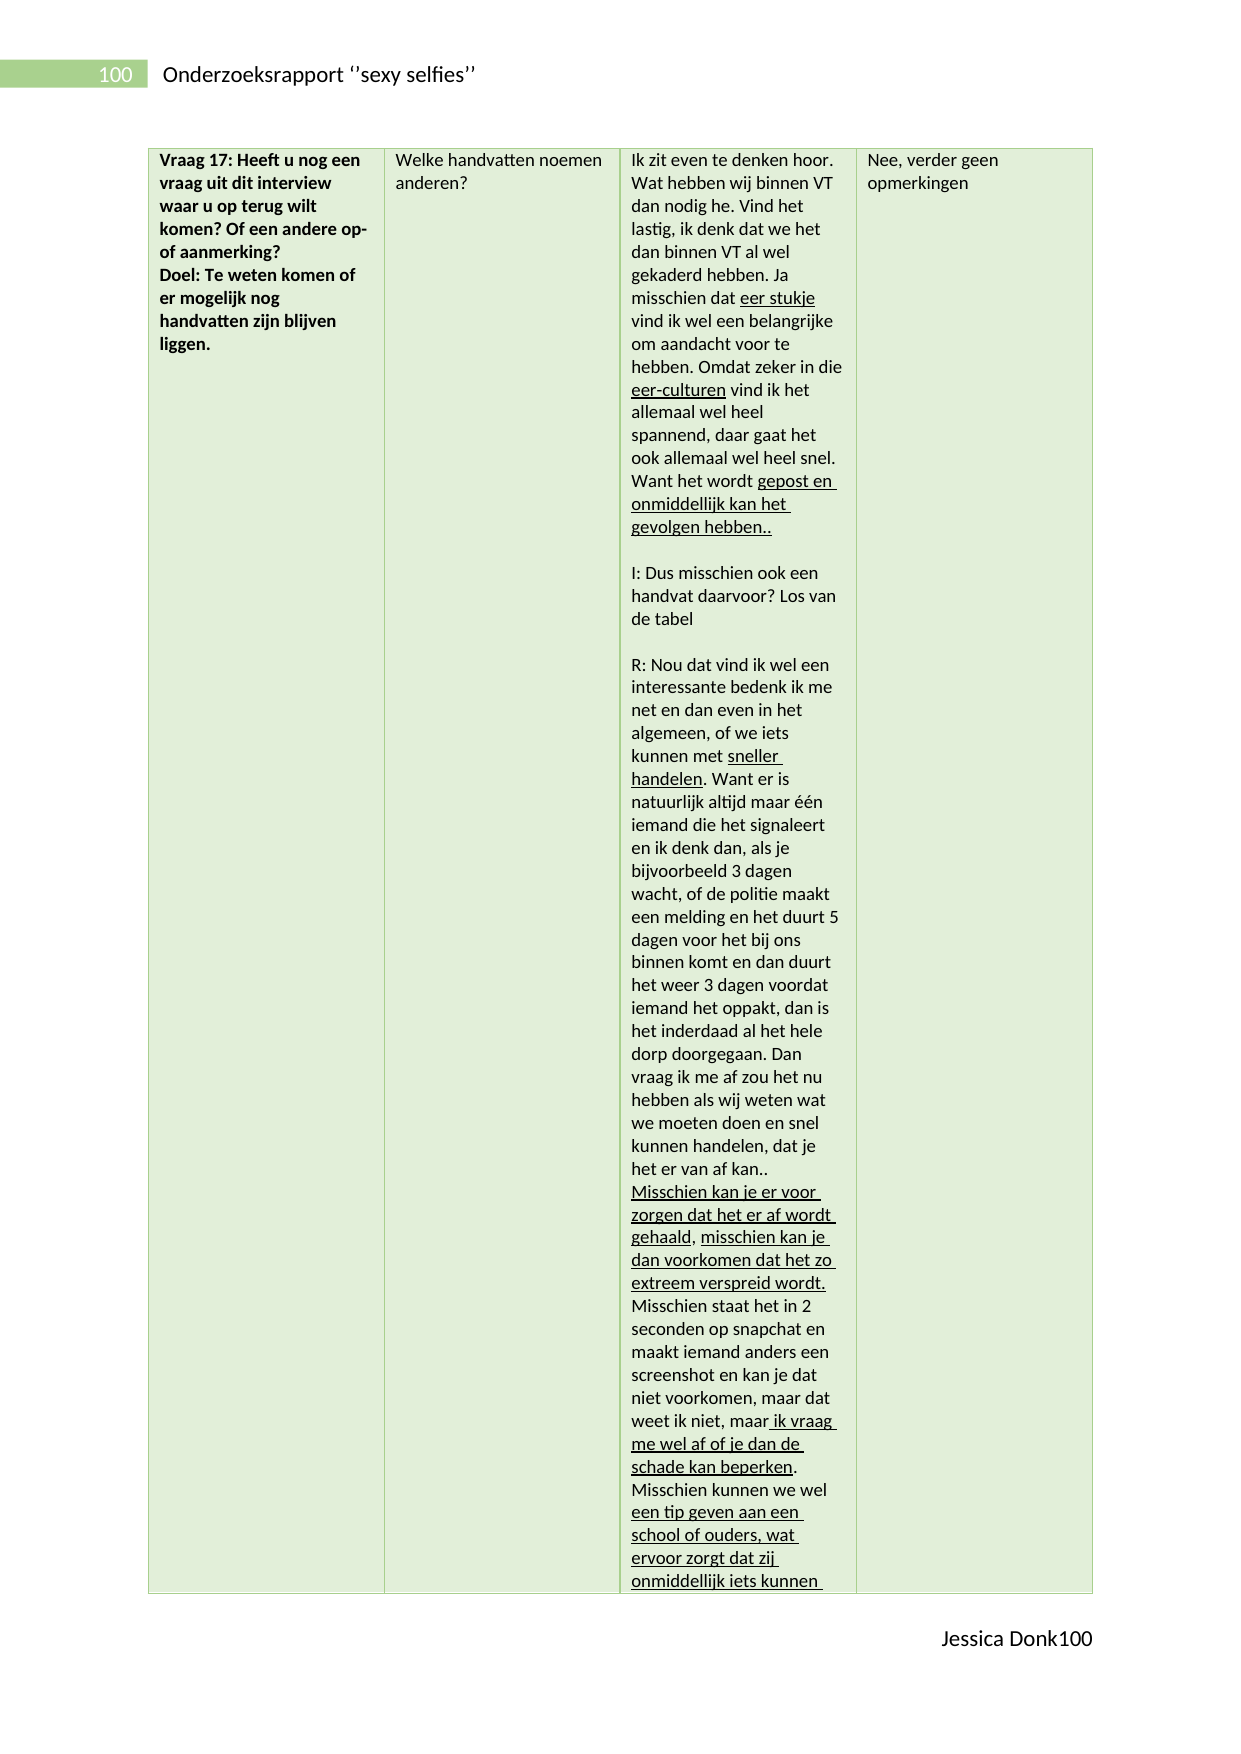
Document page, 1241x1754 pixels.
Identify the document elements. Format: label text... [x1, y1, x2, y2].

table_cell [149, 149, 384, 1592]
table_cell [385, 149, 619, 1592]
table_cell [857, 149, 1092, 1592]
